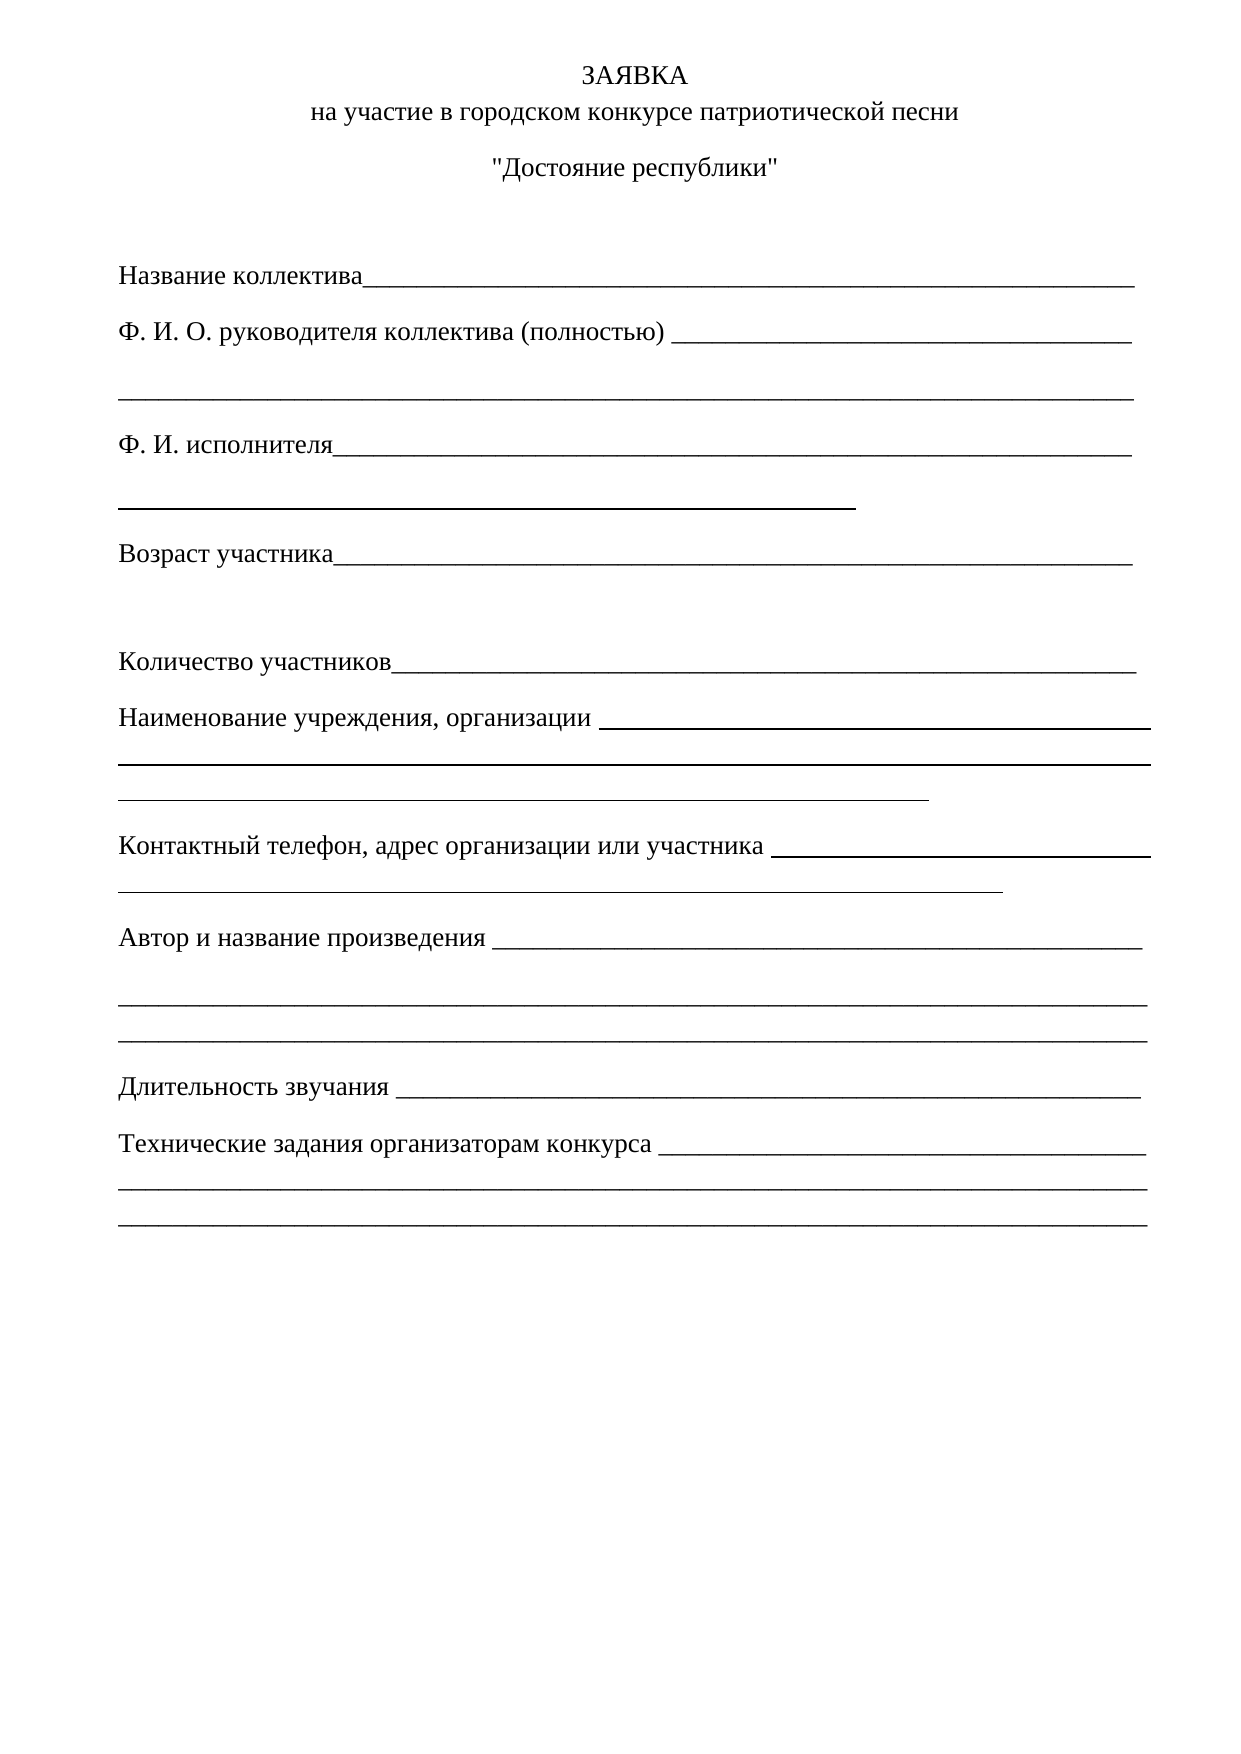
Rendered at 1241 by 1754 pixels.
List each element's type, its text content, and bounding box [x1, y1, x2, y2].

text Ф. И. исполнителя___________________________________________________________ [118, 429, 1152, 460]
text "Достояние республики" [118, 151, 1152, 182]
text Технические задания организаторам конкурса ____________________________________ ________________________________________________________________________________________________________________________________________________________ [118, 1127, 1152, 1229]
text Наименование учреждения, организации [118, 701, 1152, 804]
text Контактный телефон, адрес организации или участника [118, 829, 1152, 896]
text Количество участников_______________________________________________________ [118, 644, 1152, 676]
text ________________________________________________________________________________________________________________________________________________________ [118, 978, 1152, 1045]
text Автор и название произведения ________________________________________________ [118, 921, 1152, 953]
text Длительность звучания _______________________________________________________ [118, 1070, 1152, 1101]
text Ф. И. О. руководителя коллектива (полностью) __________________________________ [118, 316, 1152, 347]
text Название коллектива_________________________________________________________ [118, 259, 1152, 290]
text ЗАЯВКА на участие в городском конкурсе патриотической песни [118, 59, 1152, 126]
text Возраст участника___________________________________________________________ [118, 537, 1152, 568]
text ___________________________________________________________________________ [118, 372, 1152, 403]
